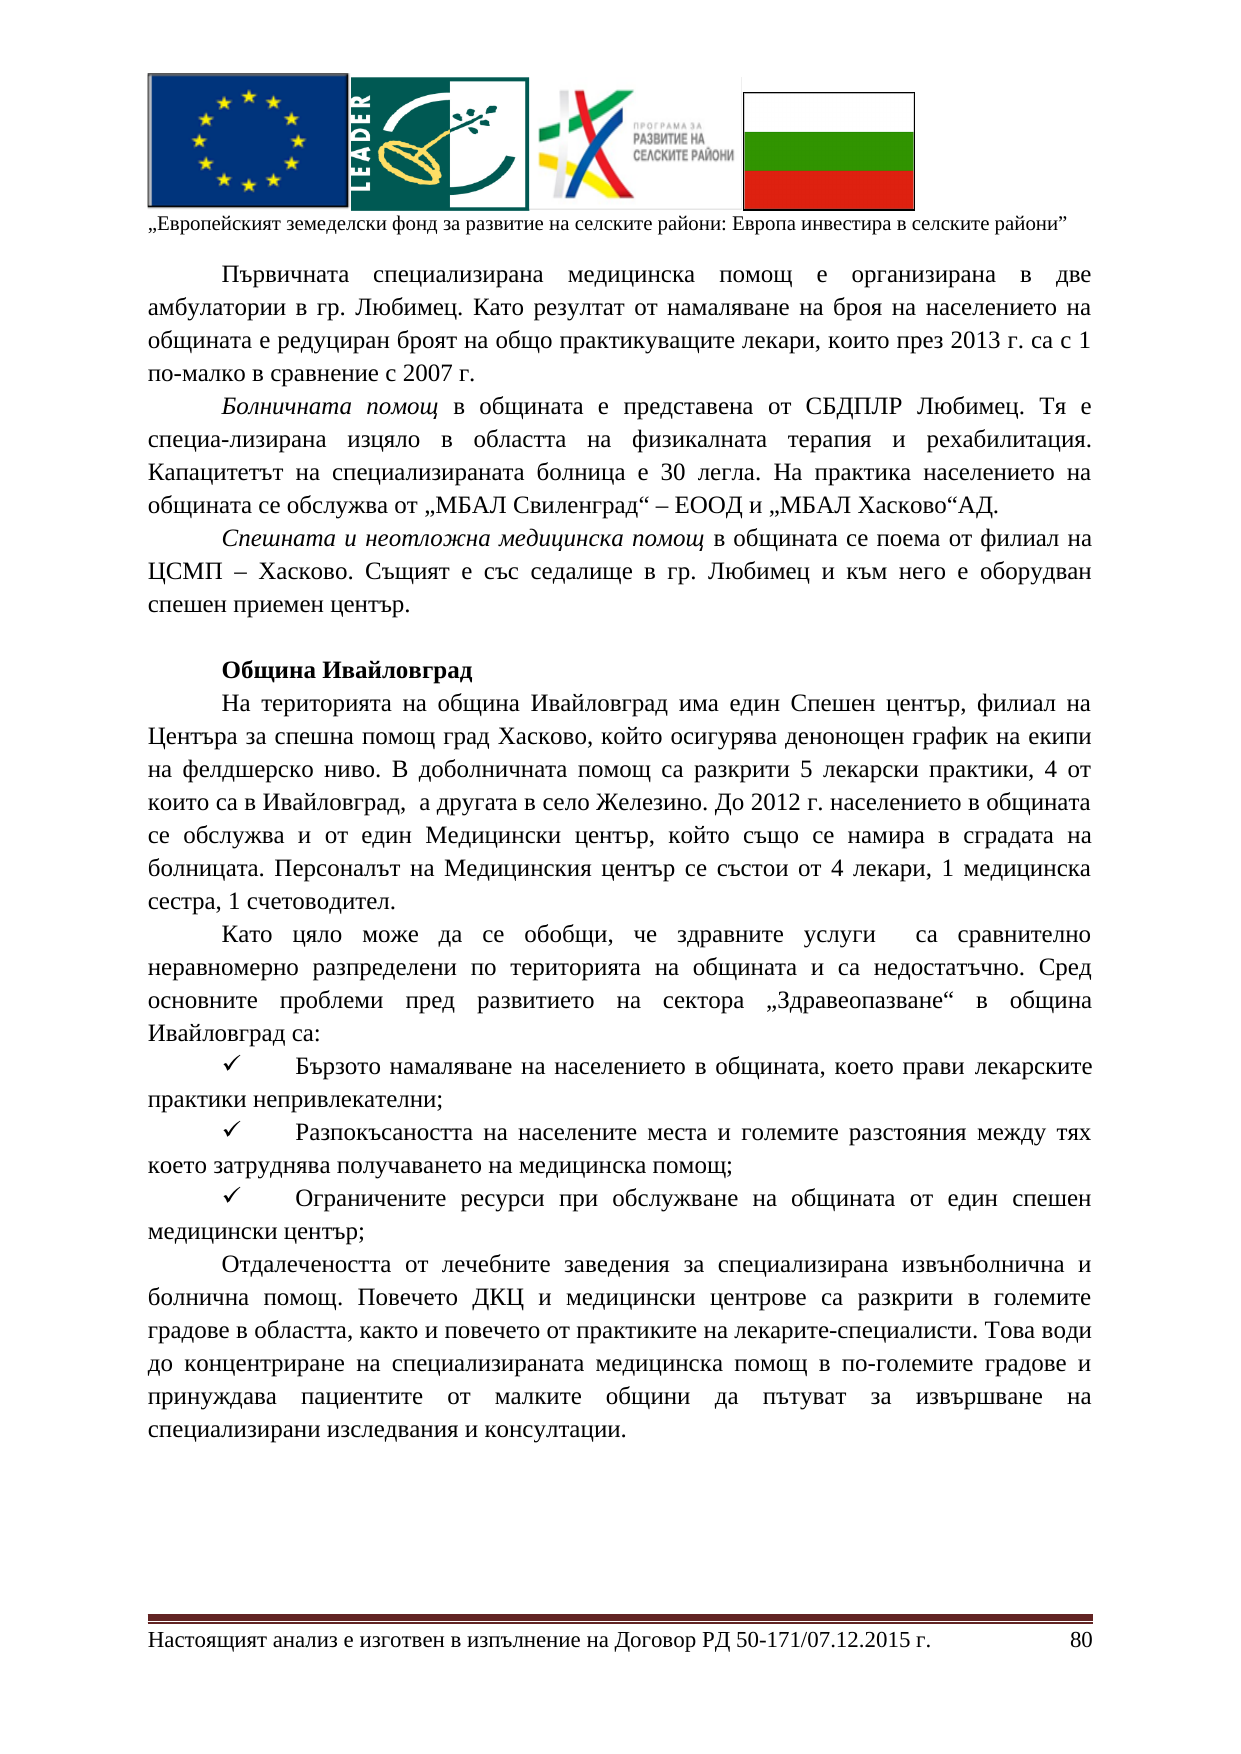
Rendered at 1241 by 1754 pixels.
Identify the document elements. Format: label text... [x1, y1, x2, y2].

text Като цяло може да се обобщи, че здравните услуги са сравнително неравномерно разпределени по територията на общината и са недостатъчно. Сред основните проблеми пред развитието на сектора „Здравеопазване“ в община Ивайловград са: [148, 919, 1093, 1047]
text Спешната и неотложна медицинска помощ в общината се поема от филиал на ЦСМП – Хасково. Същият е със седалище в гр. Любимец и към него е оборудван спешен приемен център. [148, 523, 1093, 618]
list Разпокъсаността на населените места и големите разстояния между тях което затруднява получаването на медицинска помощ; [148, 1117, 1093, 1179]
text Болничната помощ в общината е представена от СБДПЛР Любимец. Тя е специа-лизирана изцяло в областта на физикалната терапия и рехабилитация. Капацитетът на специализираната болница е 30 легла. На практика населението на общината се обслужва от „МБАЛ Свиленград“ – ЕООД и „МБАЛ Хасково“АД. [148, 391, 1093, 518]
text Отдалечеността от лечебните заведения за специализирана извънболнична и болнична помощ. Повечето ДКЦ и медицински центрове са разкрити в големите градове в областта, както и повечето от практиките на лекарите-специалисти. Това води до концентриране на специализираната медицинска помощ в по-големите градове и принуждава пациентите от малките общини да пътуват за извършване на специализирани изследвания и консултации. [148, 1249, 1093, 1443]
list Ограничените ресурси при обслужване на общината от един спешен медицински център; [148, 1183, 1093, 1245]
picture [147, 73, 743, 211]
text Първичната специализирана медицинска помощ е организирана в две амбулатории в гр. Любимец. Като резултат от намаляване на броя на населението на общината е редуциран броят на общо практикуващите лекари, които през 2013 г. са с 1 по-малко в сравнение с 2007 г. [148, 259, 1093, 386]
text Община Ивайловград [148, 655, 1093, 684]
list Бързото намаляване на населението в общината, което прави лекарските практики непривлекателни; [148, 1051, 1093, 1113]
text На територията на община Ивайловград има един Спешен център, филиал на Центъра за спешна помощ град Хасково, който осигурява денонощен график на екипи на фелдшерско ниво. В доболничната помощ са разкрити 5 лекарски практики, 4 от които са в Ивайловград, а другата в село Железино. До 2012 г. населението в общината се обслужва и от един Медицински център, който също се намира в сградата на болницата. Персоналът на Медицинския център се състои от 4 лекари, 1 медицинска сестра, 1 счетоводител. [148, 688, 1093, 915]
